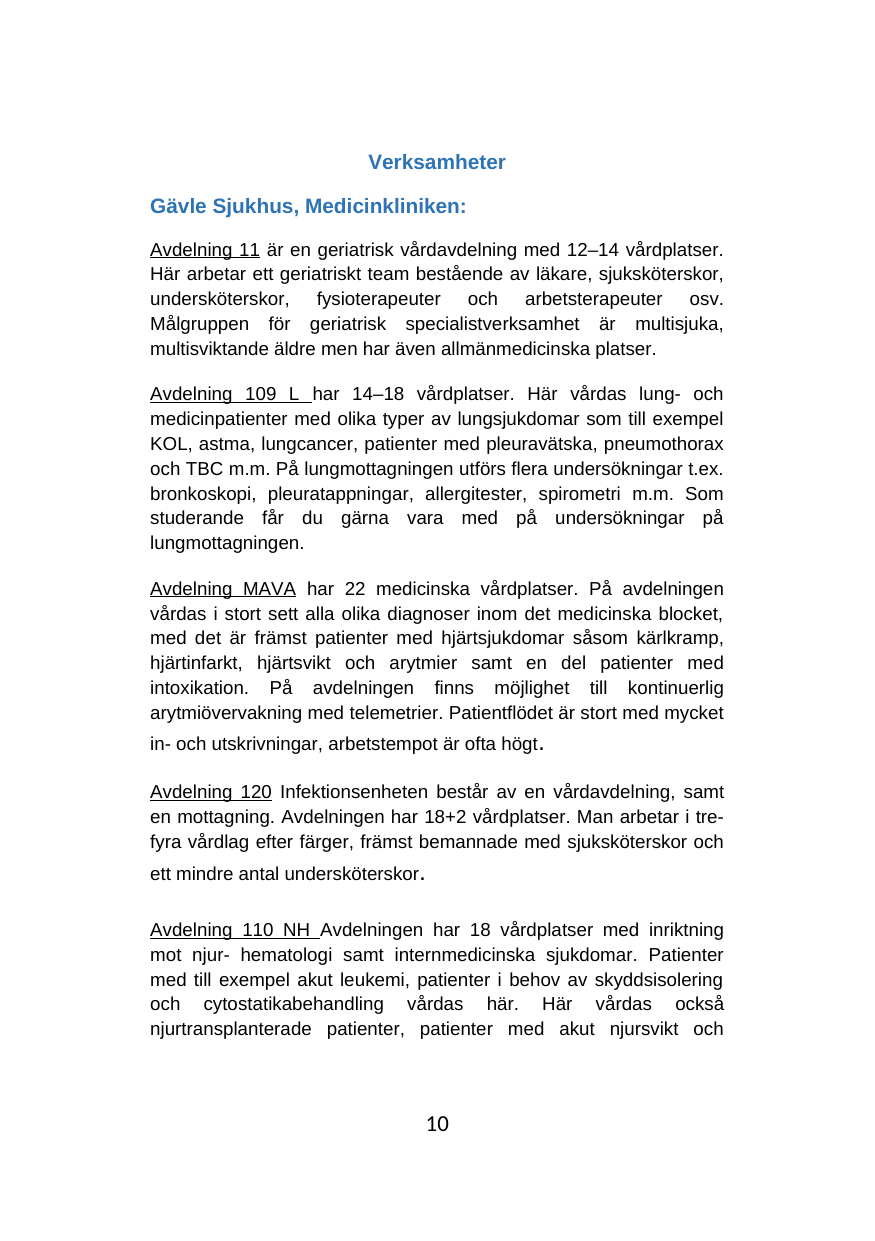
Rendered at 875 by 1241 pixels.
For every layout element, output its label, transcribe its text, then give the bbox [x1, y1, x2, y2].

text Avdelning MAVA har 22 medicinska vårdplatser. På avdelningen vårdas i stort sett alla olika diagnoser inom det medicinska blocket, med det är främst patienter med hjärtsjukdomar såsom kärlkramp, hjärtinfarkt, hjärtsvikt och arytmier samt en del patienter med intoxikation. På avdelningen finns möjlighet till kontinuerlig arytmiövervakning med telemetrier. Patientflödet är stort med mycket in- och utskrivningar, arbetstempot är ofta högt. [150, 577, 724, 756]
text Avdelning 109 L har 14–18 vårdplatser. Här vårdas lung- och medicinpatienter med olika typer av lungsjukdomar som till exempel KOL, astma, lungcancer, patienter med pleuravätska, pneumothorax och TBC m.m. På lungmottagningen utförs flera undersökningar t.ex. bronkoskopi, pleuratappningar, allergitester, spirometri m.m. Som studerande får du gärna vara med på undersökningar på lungmottagningen. [150, 383, 724, 553]
text Avdelning 11 är en geriatrisk vårdavdelning med 12–14 vårdplatser. Här arbetar ett geriatriskt team bestående av läkare, sjuksköterskor, undersköterskor, fysioterapeuter och arbetsterapeuter osv. Målgruppen för geriatrisk specialistverksamhet är multisjuka, multisviktande äldre men har även allmänmedicinska platser. [150, 238, 724, 359]
text Avdelning 120 Infektionsenheten består av en vårdavdelning, samt en mottagning. Avdelningen har 18+2 vårdplatser. Man arbetar i tre-fyra vårdlag efter färger, främst bemannade med sjuksköterskor och ett mindre antal undersköterskor. [150, 781, 724, 885]
text Verksamheter [150, 150, 724, 174]
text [150, 919, 724, 1039]
text Gävle Sjukhus, Medicinkliniken: [150, 194, 724, 218]
